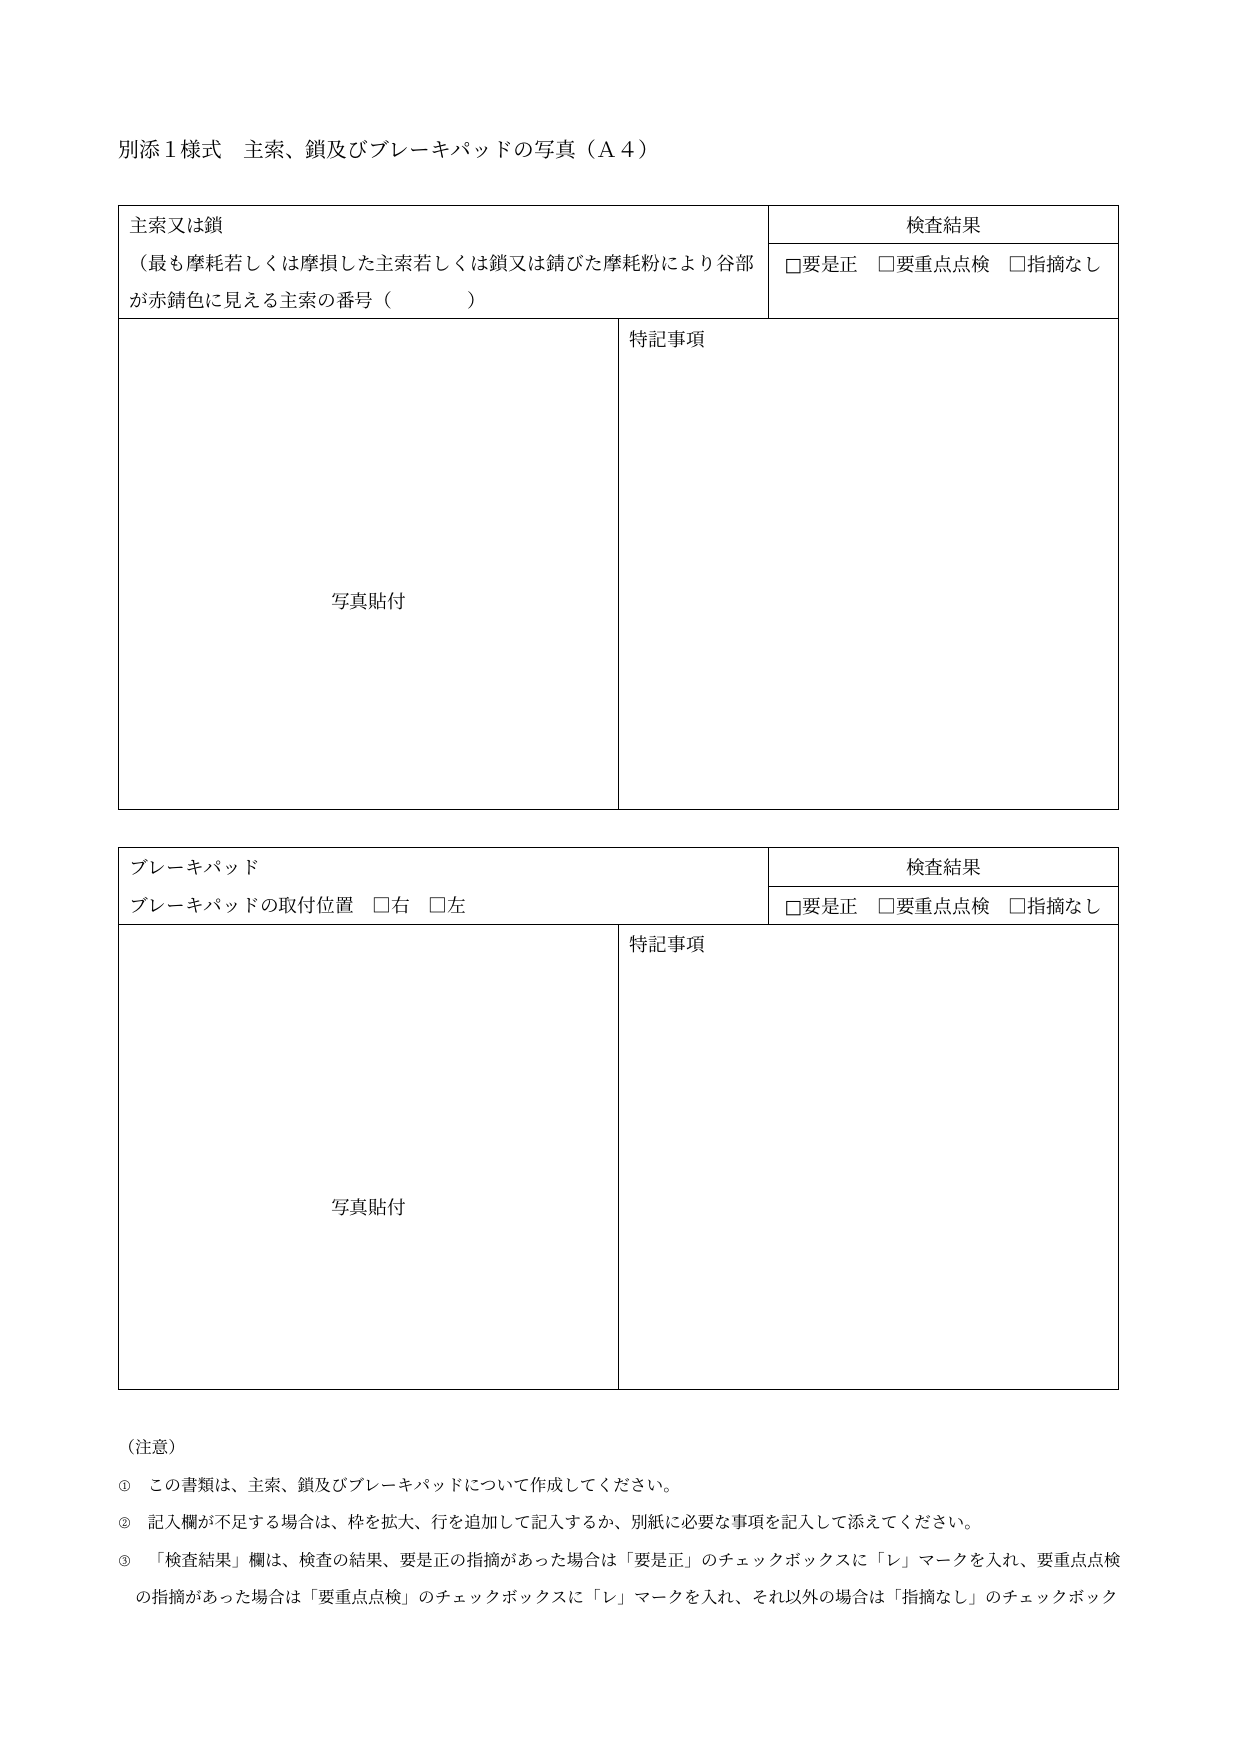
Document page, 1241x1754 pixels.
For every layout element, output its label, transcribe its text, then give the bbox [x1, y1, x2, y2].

table_cell 写真貼付 [119, 925, 618, 1389]
text （注意） [118, 1428, 1122, 1465]
table_header ブレーキパッド ブレーキパッドの取付位置 □右 □左 [119, 848, 768, 924]
text ① この書類は、主索、鎖及びブレーキパッドについて作成してください。 [118, 1465, 1122, 1503]
table_header 検査結果 [769, 848, 1118, 886]
text ② 記入欄が不足する場合は、枠を拡大、行を追加して記入するか、別紙に必要な事項を記入して添えてください。 [118, 1503, 1122, 1540]
table_cell □要是正 □要重点点検 □指摘なし [769, 887, 1118, 924]
table_cell 写真貼付 [119, 319, 618, 808]
table_cell 特記事項 [619, 319, 1118, 808]
table_cell □要是正 □要重点点検 □指摘なし [769, 244, 1118, 318]
text 別添１様式 主索、鎖及びブレーキパッドの写真（Ａ４） [118, 130, 1122, 167]
table_header 検査結果 [769, 206, 1118, 243]
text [118, 1540, 1122, 1615]
table_header 主索又は鎖 （最も摩耗若しくは摩損した主索若しくは鎖又は錆びた摩耗粉により谷部が赤錆色に見える主索の番号（ ） [119, 206, 768, 318]
table_cell 特記事項 [619, 925, 1118, 1389]
